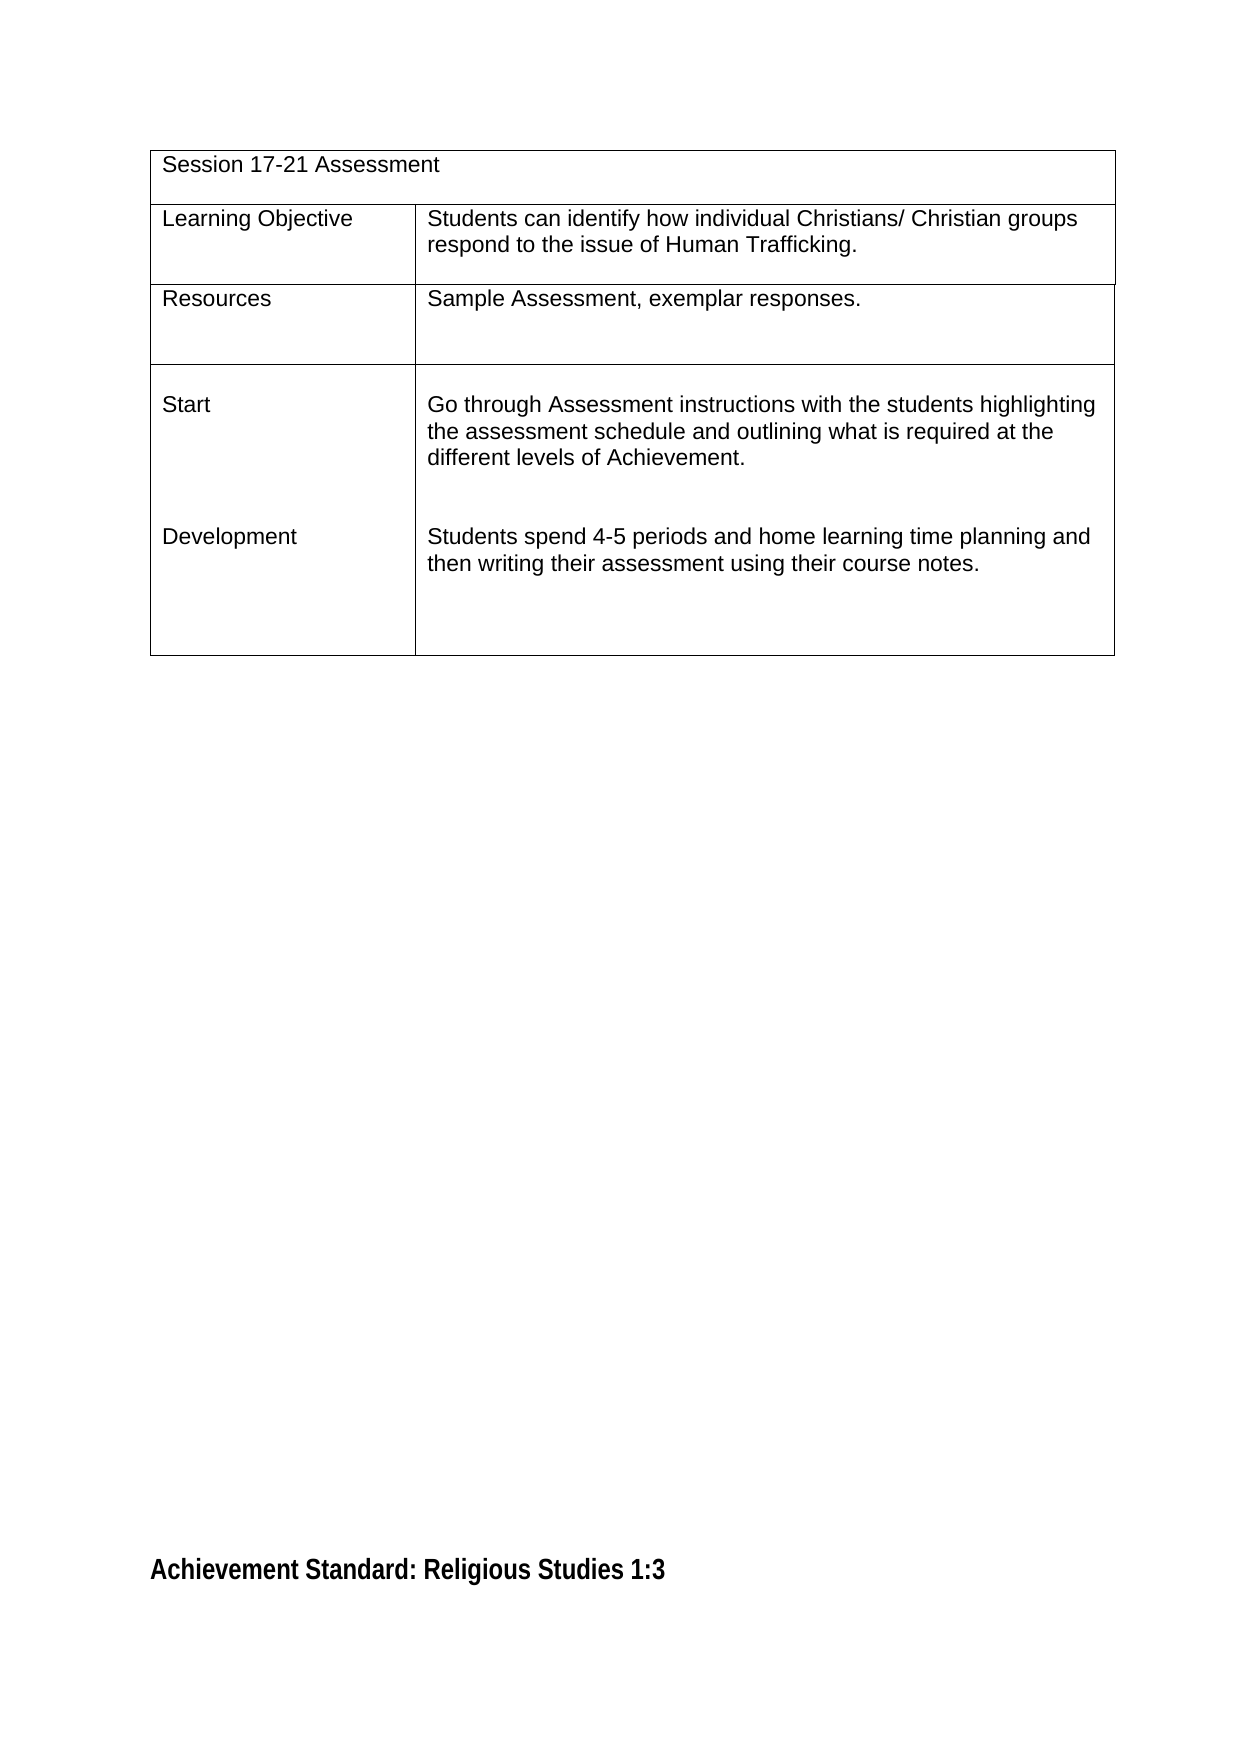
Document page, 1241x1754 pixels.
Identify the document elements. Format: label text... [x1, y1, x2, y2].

table_cell Learning Objective [151, 205, 415, 284]
table_cell Start Development [151, 365, 415, 655]
table_cell Go through Assessment instructions with the students highlighting the assessment schedule and outlining what is required at the different levels of Achievement. Students spend 4-5 periods and home learning time planning and then writing their assessment using their course notes. [416, 365, 1114, 655]
table_cell Sample Assessment, exemplar responses. [416, 285, 1114, 364]
text Achievement Standard: Religious Studies 1:3 [150, 1552, 1090, 1585]
table_header Session 17-21 Assessment [151, 151, 1115, 204]
table_cell Students can identify how individual Christians/ Christian groups respond to the issue of Human Trafficking. [416, 205, 1115, 284]
table_cell Resources [151, 285, 415, 364]
